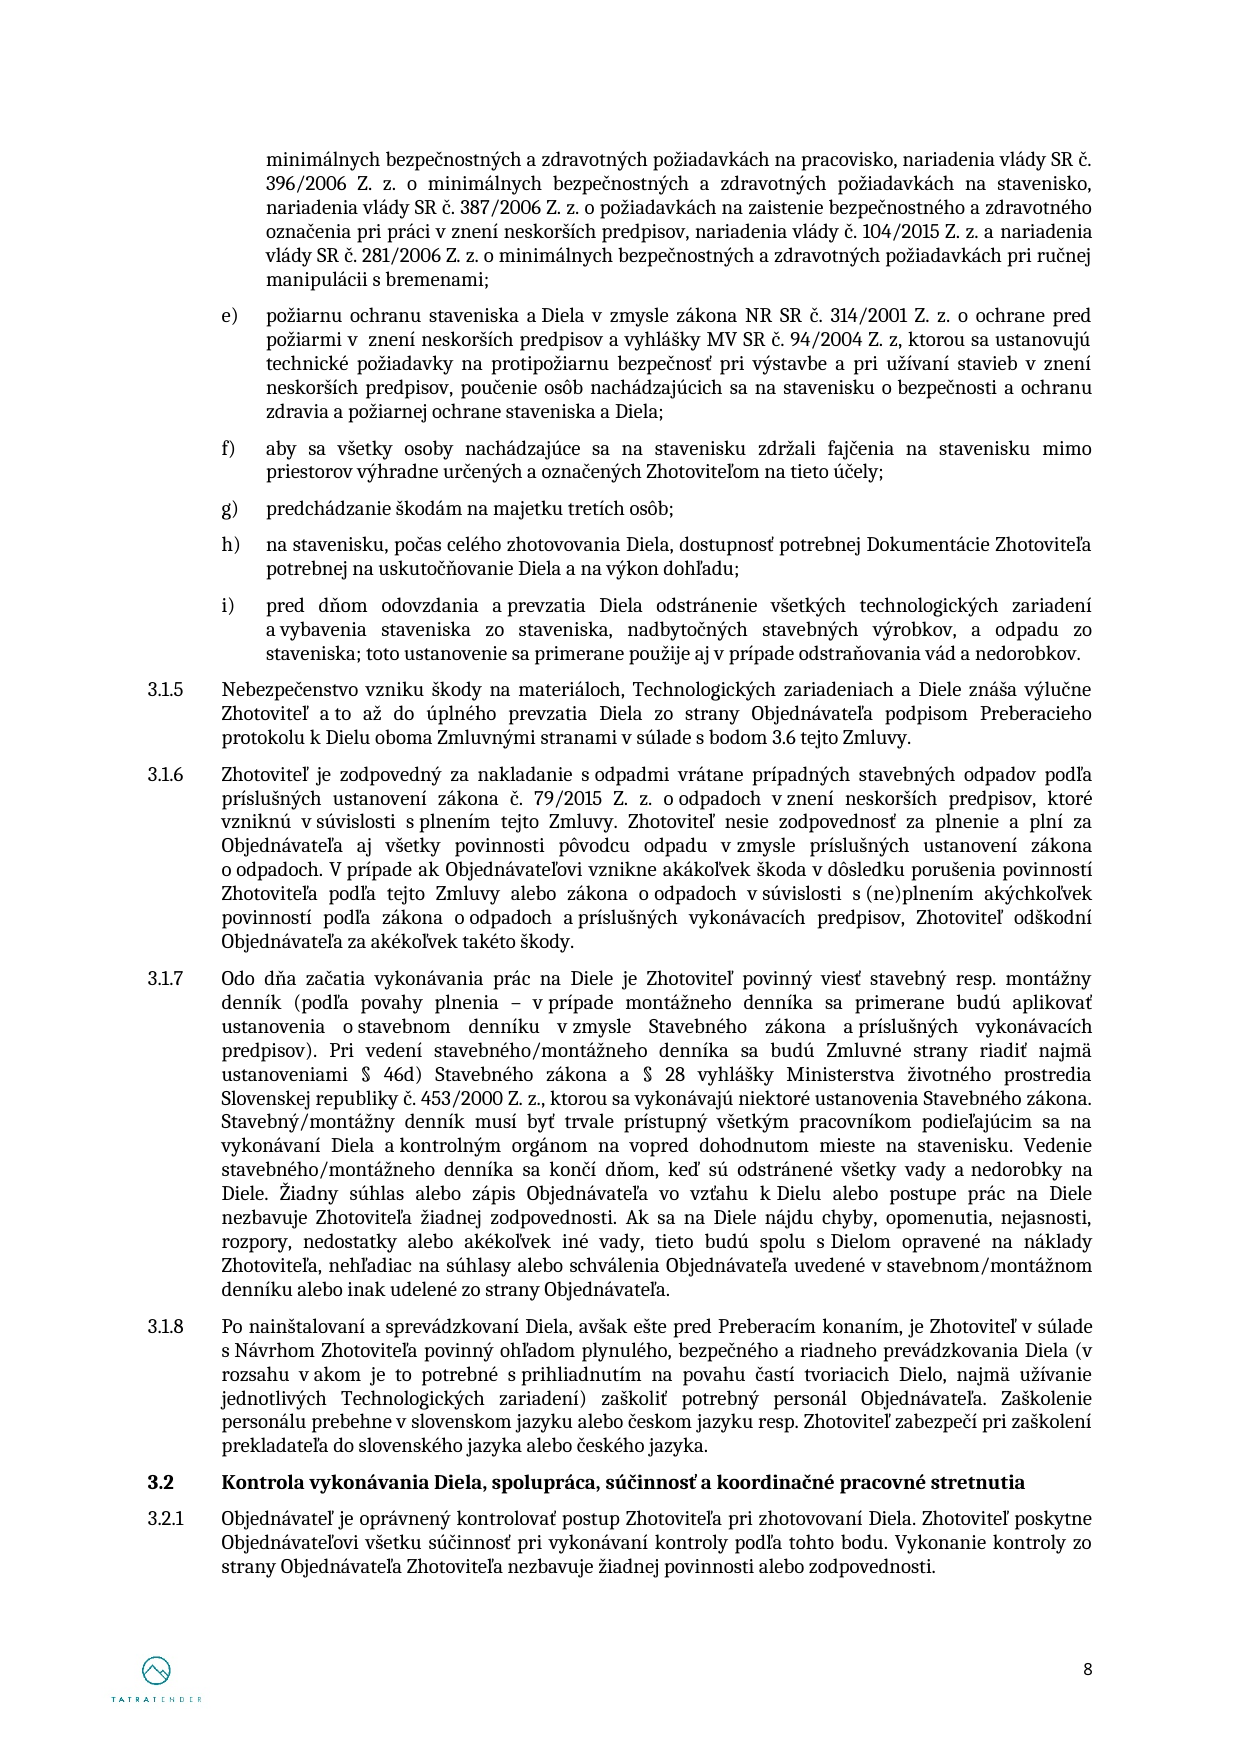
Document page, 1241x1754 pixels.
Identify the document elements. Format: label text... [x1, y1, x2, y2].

list predchádzanie škodám na majetku tretích osôb; [221, 497, 1093, 521]
list Po nainštalovaní a sprevádzkovaní Diela, avšak ešte pred Preberacím konaním, je Zhotoviteľ v súlade s Návrhom Zhotoviteľa povinný ohľadom plynulého, bezpečného a riadneho prevádzkovania Diela (v rozsahu v akom je to potrebné s prihliadnutím na povahu častí tvoriacich Dielo, najmä užívanie jednotlivých Technologických zariadení) zaškoliť potrebný personál Objednávateľa. Zaškolenie personálu prebehne v slovenskom jazyku alebo českom jazyku resp. Zhotoviteľ zabezpečí pri zaškolení prekladateľa do slovenského jazyka alebo českého jazyka. [148, 1314, 1093, 1458]
list Zhotoviteľ je zodpovedný za nakladanie s odpadmi vrátane prípadných stavebných odpadov podľa príslušných ustanovení zákona č. 79/2015 Z. z. o odpadoch v znení neskorších predpisov, ktoré vzniknú v súvislosti s plnením tejto Zmluvy. Zhotoviteľ nesie zodpovednosť za plnenie a plní za Objednávateľa aj všetky povinnosti pôvodcu odpadu v zmysle príslušných ustanovení zákona o odpadoch. V prípade ak Objednávateľovi vznikne akákoľvek škoda v dôsledku porušenia povinností Zhotoviteľa podľa tejto Zmluvy alebo zákona o odpadoch v súvislosti s (ne)plnením akýchkoľvek povinností podľa zákona o odpadoch a príslušných vykonávacích predpisov, Zhotoviteľ odškodní Objednávateľa za akékoľvek takéto škody. [148, 762, 1093, 954]
list pred dňom odovzdania a prevzatia Diela odstránenie všetkých technologických zariadení a vybavenia staveniska zo staveniska, nadbytočných stavebných výrobkov, a odpadu zo staveniska; toto ustanovenie sa primerane použije aj v prípade odstraňovania vád a nedorobkov. [221, 593, 1093, 665]
picture [90, 1632, 222, 1726]
list Nebezpečenstvo vzniku škody na materiáloch, Technologických zariadeniach a Diele znáša výlučne Zhotoviteľ a to až do úplného prevzatia Diela zo strany Objednávateľa podpisom Preberacieho protokolu k Dielu oboma Zmluvnými stranami v súlade s bodom 3.6 tejto Zmluvy. [148, 678, 1093, 750]
list Odo dňa začatia vykonávania prác na Diele je Zhotoviteľ povinný viesť stavebný resp. montážny denník (podľa povahy plnenia – v prípade montážneho denníka sa primerane budú aplikovať ustanovenia o stavebnom denníku v zmysle Stavebného zákona a príslušných vykonávacích predpisov). Pri vedení stavebného/montážneho denníka sa budú Zmluvné strany riadiť najmä ustanoveniami § 46d) Stavebného zákona a § 28 vyhlášky Ministerstva životného prostredia Slovenskej republiky č. 453/2000 Z. z., ktorou sa vykonávajú niektoré ustanovenia Stavebného zákona. Stavebný/montážny denník musí byť trvale prístupný všetkým pracovníkom podieľajúcim sa na vykonávaní Diela a kontrolným orgánom na vopred dohodnutom mieste na stavenisku. Vedenie stavebného/montážneho denníka sa končí dňom, keď sú odstránené všetky vady a nedorobky na Diele. Žiadny súhlas alebo zápis Objednávateľa vo vzťahu k Dielu alebo postupe prác na Diele nezbavuje Zhotoviteľa žiadnej zodpovednosti. Ak sa na Diele nájdu chyby, opomenutia, nejasnosti, rozpory, nedostatky alebo akékoľvek iné vady, tieto budú spolu s Dielom opravené na náklady Zhotoviteľa, nehľadiac na súhlasy alebo schválenia Objednávateľa uvedené v stavebnom/montážnom denníku alebo inak udelené zo strany Objednávateľa. [148, 966, 1093, 1302]
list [221, 148, 1093, 291]
list na stavenisku, počas celého zhotovovania Diela, dostupnosť potrebnej Dokumentácie Zhotoviteľa potrebnej na uskutočňovanie Diela a na výkon dohľadu; [221, 533, 1093, 581]
list aby sa všetky osoby nachádzajúce sa na stavenisku zdržali fajčenia na stavenisku mimo priestorov výhradne určených a označených Zhotoviteľom na tieto účely; [221, 436, 1093, 484]
list Objednávateľ je oprávnený kontrolovať postup Zhotoviteľa pri zhotovovaní Diela. Zhotoviteľ poskytne Objednávateľovi všetku súčinnosť pri vykonávaní kontroly podľa tohto bodu. Vykonanie kontroly zo strany Objednávateľa Zhotoviteľa nezbavuje žiadnej povinnosti alebo zodpovednosti. [148, 1507, 1093, 1579]
list požiarnu ochranu staveniska a Diela v zmysle zákona NR SR č. 314/2001 Z. z. o ochrane pred požiarmi v znení neskorších predpisov a vyhlášky MV SR č. 94/2004 Z. z, ktorou sa ustanovujú technické požiadavky na protipožiarnu bezpečnosť pri výstavbe a pri užívaní stavieb v znení neskorších predpisov, poučenie osôb nachádzajúcich sa na stavenisku o bezpečnosti a ochranu zdravia a požiarnej ochrane staveniska a Diela; [221, 304, 1093, 424]
list Kontrola vykonávania Diela, spolupráca, súčinnosť a koordinačné pracovné stretnutia [148, 1471, 1093, 1494]
